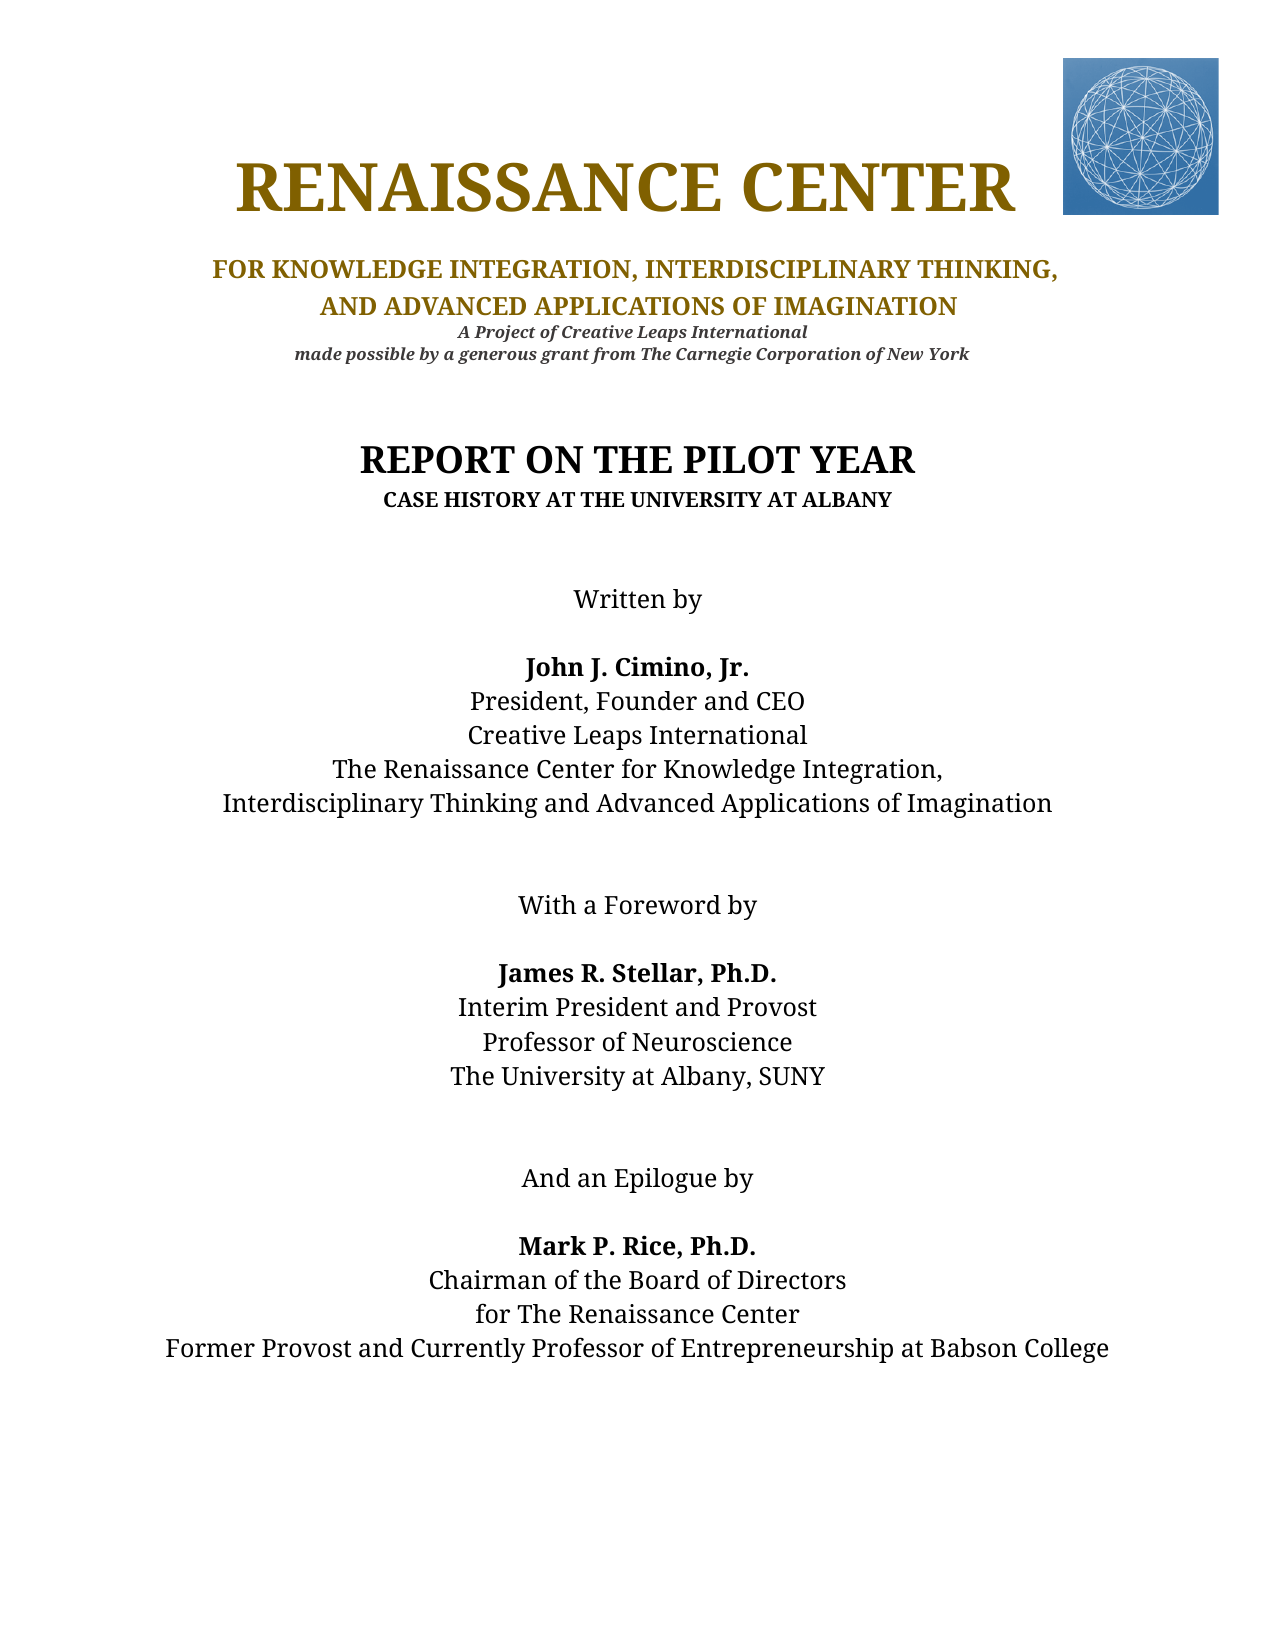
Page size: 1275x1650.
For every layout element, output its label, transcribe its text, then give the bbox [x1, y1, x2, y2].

text for The Renaissance Center [105, 1297, 1170, 1331]
text Professor of Neuroscience [105, 1024, 1170, 1058]
text A Project of Creative Leaps International [142, 320, 1123, 343]
text Creative Leaps International [105, 718, 1170, 752]
text CASE HISTORY AT THE UNIVERSITY AT ALBANY [105, 485, 1170, 513]
text Former Provost and Currently Professor of Entrepreneurship at Babson College [105, 1331, 1170, 1365]
text John J. Cimino, Jr. [105, 649, 1170, 683]
text With a Foreword by [105, 888, 1170, 922]
text The Renaissance Center for Knowledge Integration, [105, 752, 1170, 786]
text Mark P. Rice, Ph.D. [105, 1228, 1170, 1263]
text REPORT ON THE PILOT YEAR [105, 434, 1170, 485]
text The University at Albany, SUNY [105, 1058, 1170, 1092]
text Written by [105, 581, 1170, 615]
text Interim President and Provost [105, 990, 1170, 1024]
text Interdisciplinary Thinking and Advanced Applications of Imagination [105, 786, 1170, 820]
text And an Epilogue by [105, 1160, 1170, 1194]
text made possible by a generous grant from The Carnegie Corporation of New York [142, 343, 1123, 366]
text Chairman of the Board of Directors [105, 1263, 1170, 1297]
text President, Founder and CEO [105, 683, 1170, 718]
text James R. Stellar, Ph.D. [105, 956, 1170, 990]
